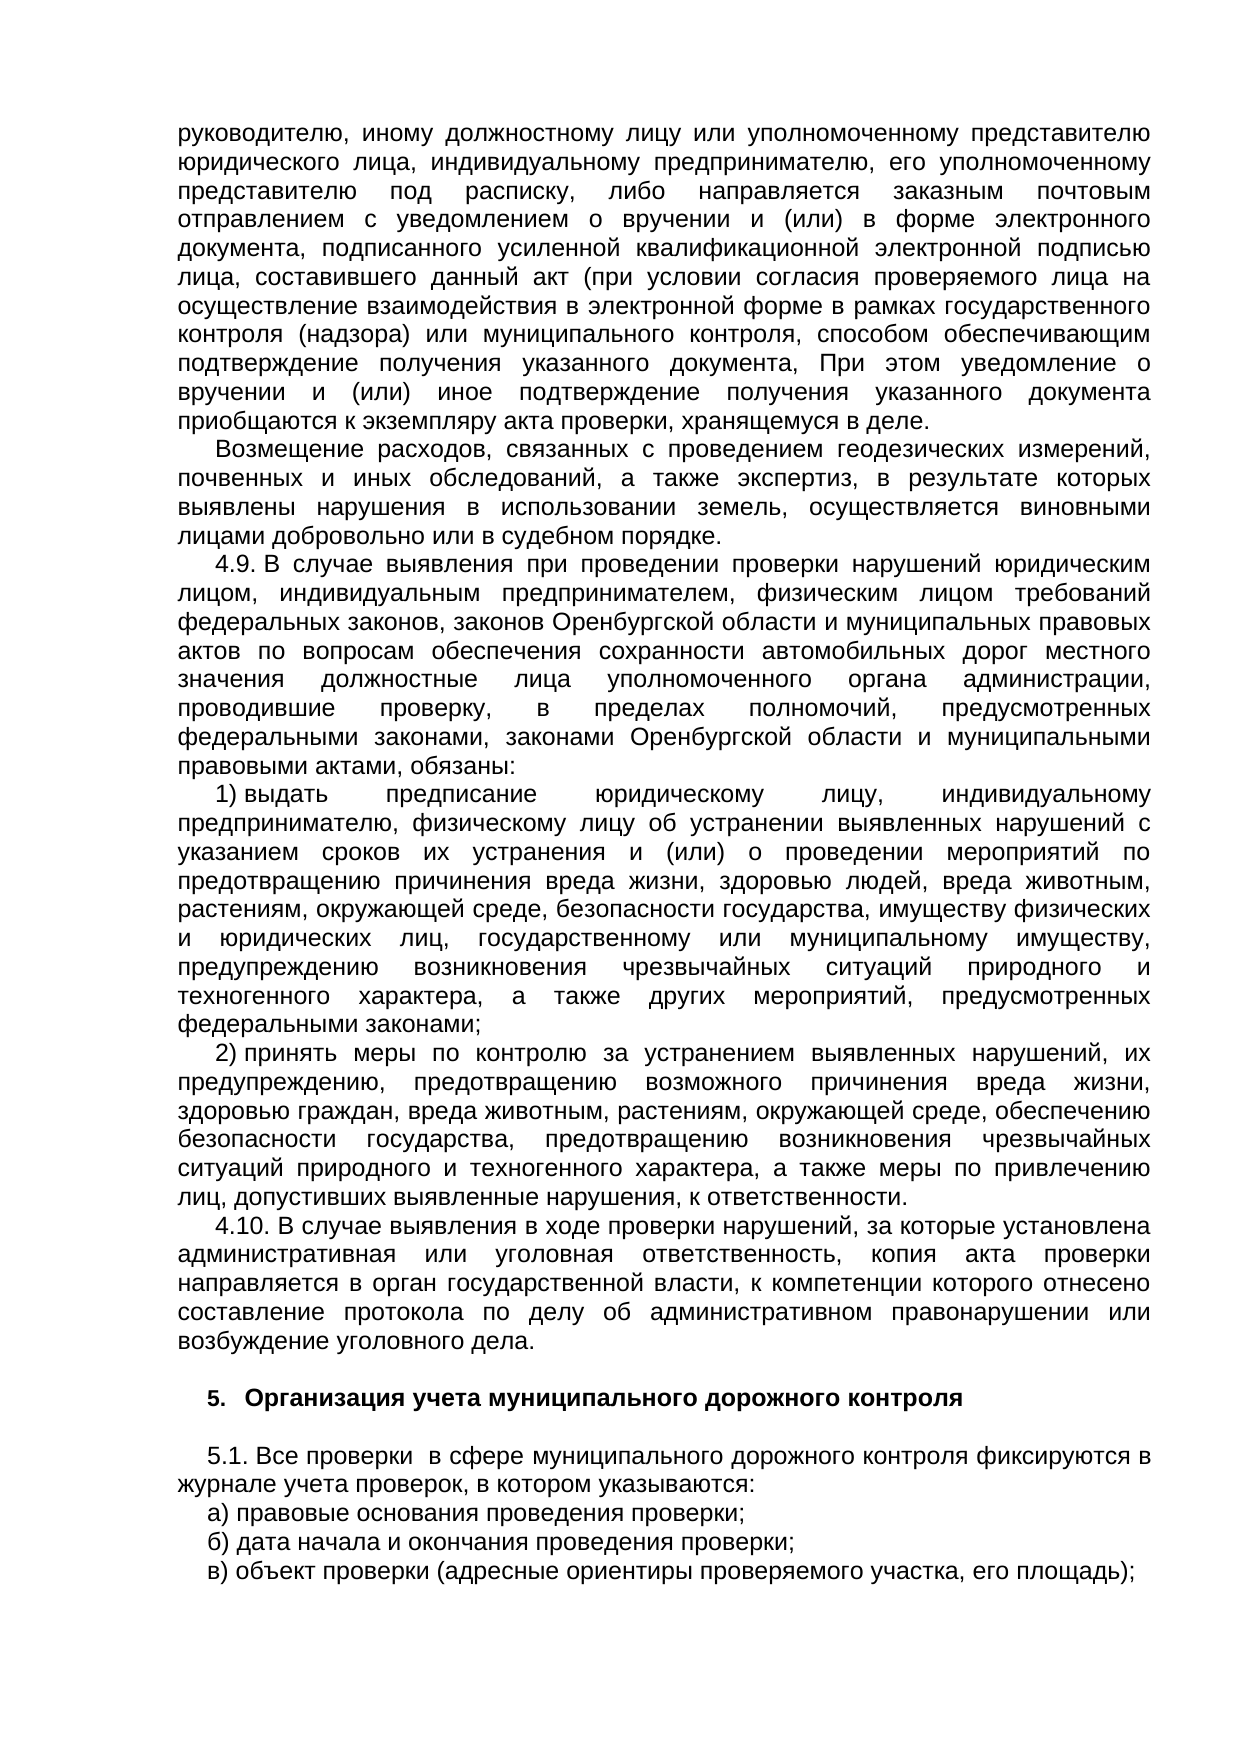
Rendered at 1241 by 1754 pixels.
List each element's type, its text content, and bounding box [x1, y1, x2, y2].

text 1) выдать предписание юридическому лицу, индивидуальному предпринимателю, физическому лицу об устранении выявленных нарушений с указанием сроков их устранения и (или) о проведении мероприятий по предотвращению причинения вреда жизни, здоровью людей, вреда животным, растениям, окружающей среде, безопасности государства, имуществу физических и юридических лиц, государственному или муниципальному имуществу, предупреждению возникновения чрезвычайных ситуаций природного и техногенного характера, а также других мероприятий, предусмотренных федеральными законами; [177, 779, 1152, 1038]
text 2) принять меры по контролю за устранением выявленных нарушений, их предупреждению, предотвращению возможного причинения вреда жизни, здоровью граждан, вреда животным, растениям, окружающей среде, обеспечению безопасности государства, предотвращению возникновения чрезвычайных ситуаций природного и техногенного характера, а также меры по привлечению лиц, допустивших выявленные нарушения, к ответственности. [177, 1038, 1152, 1211]
text в) объект проверки (адресные ориентиры проверяемого участка, его площадь); [177, 1556, 1152, 1584]
text Возмещение расходов, связанных с проведением геодезических измерений, почвенных и иных обследований, а также экспертиз, в результате которых выявлены нарушения в использовании земель, осуществляется виновными лицами добровольно или в судебном порядке. [177, 434, 1152, 549]
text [177, 118, 1152, 434]
text 4.10. В случае выявления в ходе проверки нарушений, за которые установлена административная или уголовная ответственность, копия акта проверки направляется в орган государственной власти, к компетенции которого отнесено составление протокола по делу об административном правонарушении или возбуждение уголовного дела. [177, 1211, 1152, 1354]
text а) правовые основания проведения проверки; [177, 1498, 1152, 1527]
list Организация учета муниципального дорожного контроля [207, 1383, 1152, 1412]
text б) дата начала и окончания проведения проверки; [177, 1527, 1152, 1556]
text 4.9. В случае выявления при проведении проверки нарушений юридическим лицом, индивидуальным предпринимателем, физическим лицом требований федеральных законов, законов Оренбургской области и муниципальных правовых актов по вопросам обеспечения сохранности автомобильных дорог местного значения должностные лица уполномоченного органа администрации, проводившие проверку, в пределах полномочий, предусмотренных федеральными законами, законами Оренбургской области и муниципальными правовыми актами, обязаны: [177, 549, 1152, 779]
text 5.1. Все проверки в сфере муниципального дорожного контроля фиксируются в журнале учета проверок, в котором указываются: [177, 1441, 1152, 1498]
